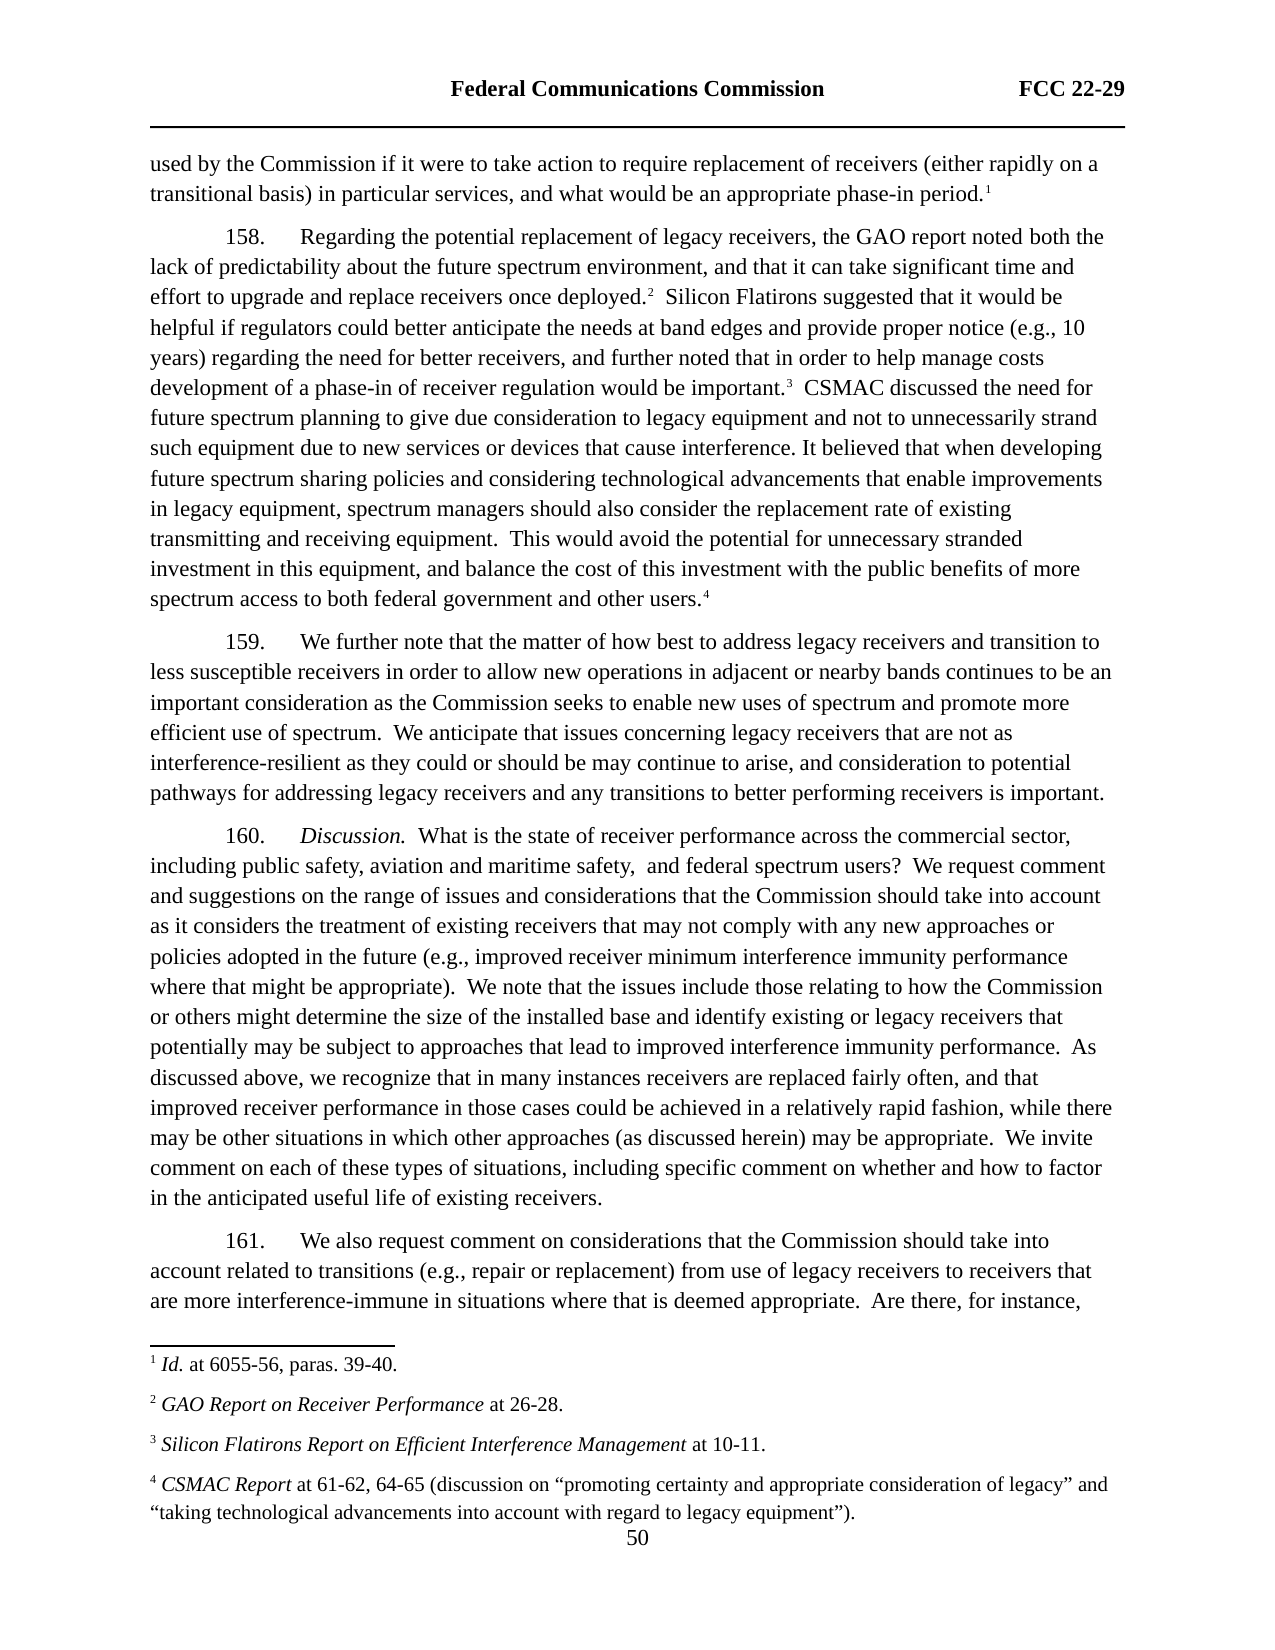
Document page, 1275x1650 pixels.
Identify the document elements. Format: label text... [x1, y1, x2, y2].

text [150, 1227, 1125, 1314]
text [150, 150, 1125, 207]
text Regarding the potential replacement of legacy receivers, the GAO report noted both the lack of predictability about the future spectrum environment, and that it can take significant time and effort to upgrade and replace receivers once deployed. Silicon Flatirons suggested that it would be helpful if regulators could better anticipate the needs at band edges and provide proper notice (e.g., 10 years) regarding the need for better receivers, and further noted that in order to help manage costs development of a phase-in of receiver regulation would be important. CSMAC discussed the need for future spectrum planning to give due consideration to legacy equipment and not to unnecessarily strand such equipment due to new services or devices that cause interference. It believed that when developing future spectrum sharing policies and considering technological advancements that enable improvements in legacy equipment, spectrum managers should also consider the replacement rate of existing transmitting and receiving equipment. This would avoid the potential for unnecessary stranded investment in this equipment, and balance the cost of this investment with the public benefits of more spectrum access to both federal government and other users. [150, 223, 1125, 612]
text We further note that the matter of how best to address legacy receivers and transition to less susceptible receivers in order to allow new operations in adjacent or nearby bands continues to be an important consideration as the Commission seeks to enable new uses of spectrum and promote more efficient use of spectrum. We anticipate that issues concerning legacy receivers that are not as interference-resilient as they could or should be may continue to arise, and consideration to potential pathways for addressing legacy receivers and any transitions to better performing receivers is important. [150, 628, 1125, 806]
text Discussion. What is the state of receiver performance across the commercial sector, including public safety, aviation and maritime safety, and federal spectrum users? We request comment and suggestions on the range of issues and considerations that the Commission should take into account as it considers the treatment of existing receivers that may not comply with any new approaches or policies adopted in the future (e.g., improved receiver minimum interference immunity performance where that might be appropriate). We note that the issues include those relating to how the Commission or others might determine the size of the installed base and identify existing or legacy receivers that potentially may be subject to approaches that lead to improved interference immunity performance. As discussed above, we recognize that in many instances receivers are replaced fairly often, and that improved receiver performance in those cases could be achieved in a relatively rapid fashion, while there may be other situations in which other approaches (as discussed herein) may be appropriate. We invite comment on each of these types of situations, including specific comment on whether and how to factor in the anticipated useful life of existing receivers. [150, 822, 1125, 1211]
